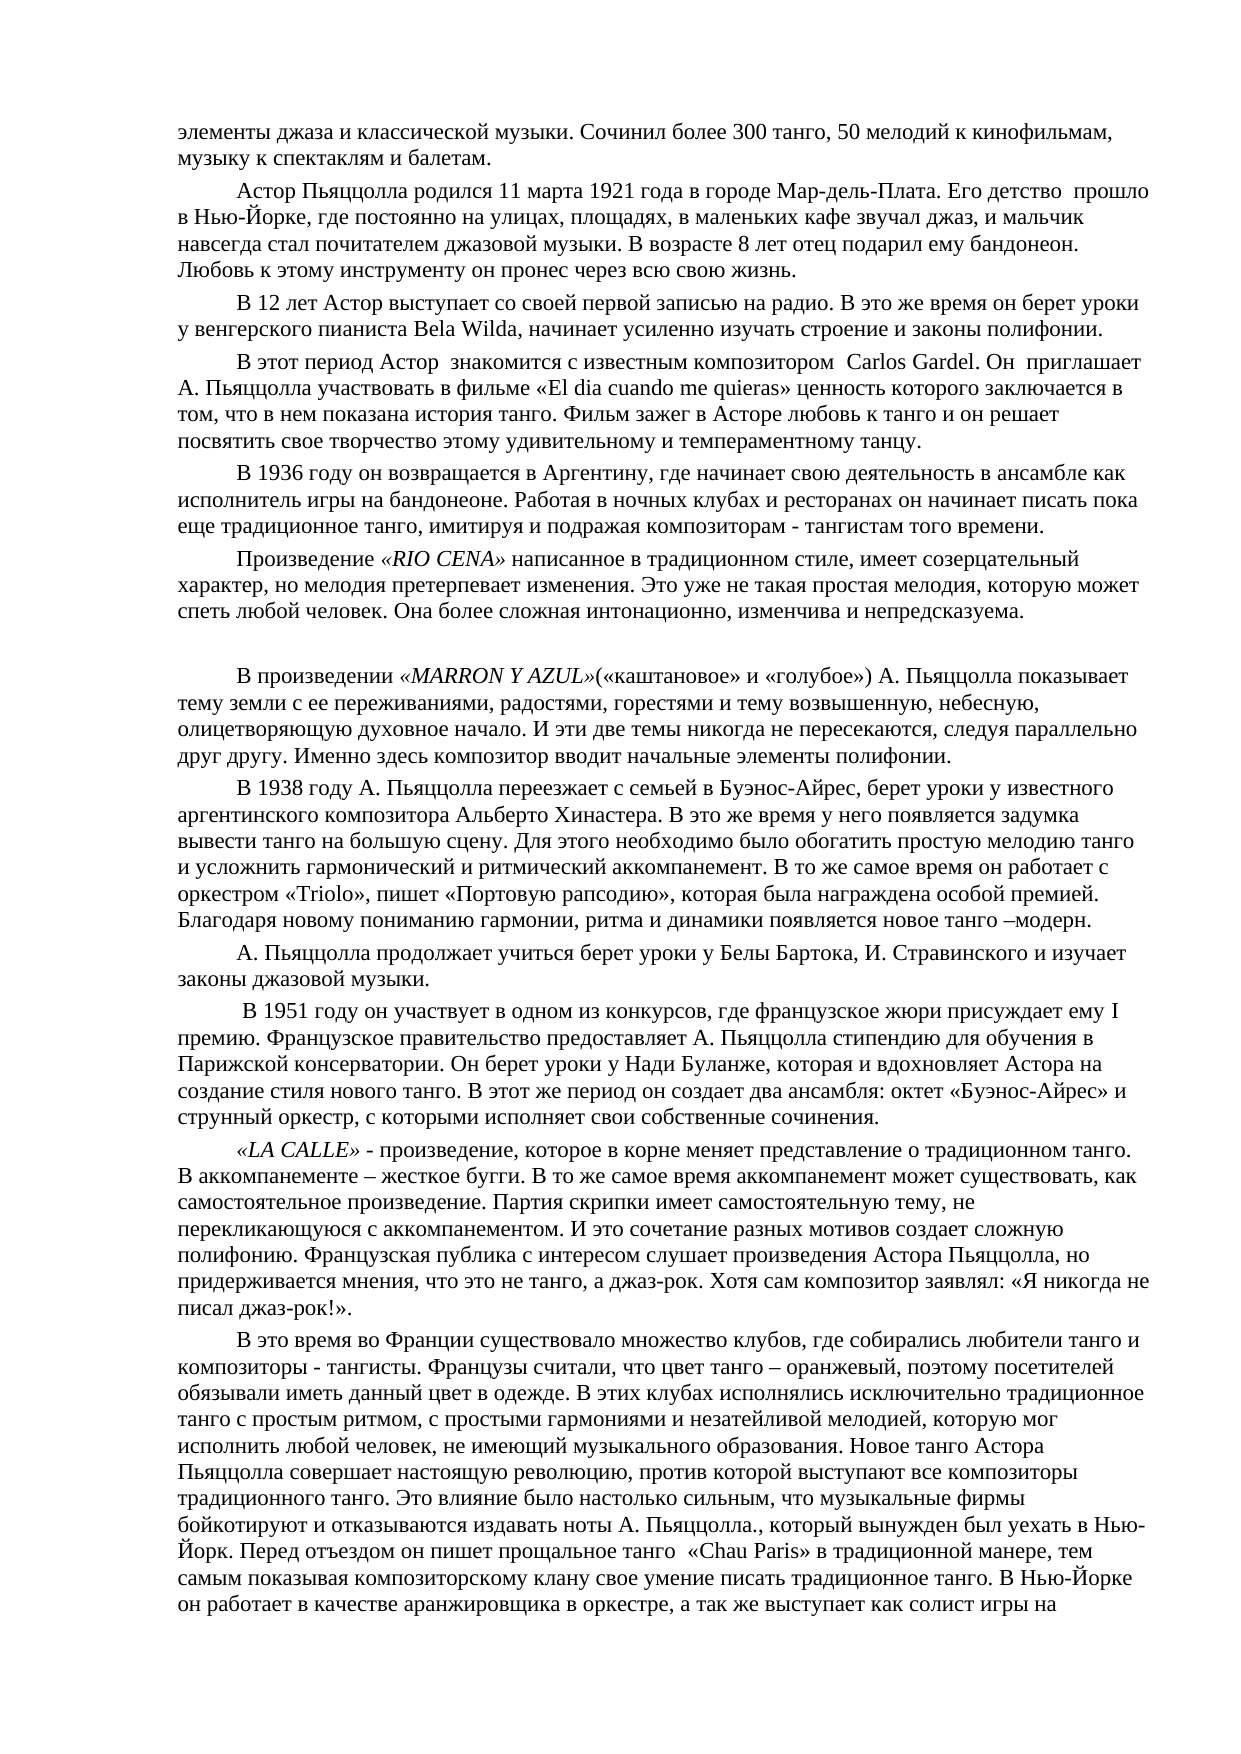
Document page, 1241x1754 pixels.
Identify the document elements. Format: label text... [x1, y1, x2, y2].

text В 1938 году А. Пьяццолла переезжает с семьей в Буэнос-Айрес, берет уроки у известного аргентинского композитора Альберто Хинастера. В это же время у него появляется задумка вывести танго на большую сцену. Для этого необходимо было обогатить простую мелодию танго и усложнить гармонический и ритмический аккомпанемент. В то же самое время он работает с оркестром «Triolo», пишет «Портовую рапсодию», которая была награждена особой премией. Благодаря новому пониманию гармонии, ритма и динамики появляется новое танго –модерн. [177, 774, 1152, 932]
text В 12 лет Астор выступает со своей первой записью на радио. В это же время он берет уроки у венгерского пианиста Bela Wilda, начинает усиленно изучать строение и законы полифонии. [177, 289, 1152, 341]
text В 1936 году он возвращается в Аргентину, где начинает свою деятельность в ансамбле как исполнитель игры на бандонеоне. Работая в ночных клубах и ресторанах он начинает писать пока еще традиционное танго, имитируя и подражая композиторам - тангистам того времени. [177, 459, 1152, 538]
text А. Пьяццолла продолжает учиться берет уроки у Белы Бартока, И. Стравинского и изучает законы джазовой музыки. [177, 939, 1152, 991]
text «» - произведение, которое в корне меняет представление о традиционном танго. В аккомпанементе – жесткое бугги. В то же самое время аккомпанемент может существовать, как самостоятельное произведение. Партия скрипки имеет самостоятельную тему, не перекликающуюся с аккомпанементом. И это сочетание разных мотивов создает сложную полифонию. Французская публика с интересом слушает произведения Астора Пьяццолла, но придерживается мнения, что это не танго, а джаз-рок. Хотя сам композитор заявлял: «Я никогда не писал джаз-рок!». [177, 1136, 1152, 1320]
text В этот период Астор знакомится с известным композитором Carlos Gardel. Он приглашает А. Пьяццолла участвовать в фильме «El dia cuando me quieras» ценность которого заключается в том, что в нем показана история танго. Фильм зажег в Асторе любовь к танго и он решает посвятить свое творчество этому удивительному и темпераментному танцу. [177, 348, 1152, 453]
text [177, 1326, 1152, 1616]
text Астор Пьяццолла родился 11 марта 1921 года в городе Мар-дель-Плата. Его детство прошло в Нью-Йорке, где постоянно на улицах, площадях, в маленьких кафе звучал джаз, и мальчик навсегда стал почитателем джазовой музыки. В возрасте 8 лет отец подарил ему бандонеон. Любовь к этому инструменту он пронес через всю свою жизнь. [177, 177, 1152, 282]
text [177, 118, 1152, 171]
text В 1951 году он участвует в одном из конкурсов, где французское жюри присуждает ему I премию. Французское правительство предоставляет А. Пьяццолла стипендию для обучения в Парижской консерватории. Он берет уроки у Нади Буланже, которая и вдохновляет Астора на создание стиля нового танго. В этот же период он создает два ансамбля: октет «Буэнос-Айрес» и струнный оркестр, с которыми исполняет свои собственные сочинения. [177, 998, 1152, 1129]
text В произведении «MARRON Y AZUL»(«каштановое» и «голубое») А. Пьяццолла показывает тему земли с ее переживаниями, радостями, горестями и тему возвышенную, небесную, олицетворяющую духовное начало. И эти две темы никогда не пересекаются, следуя параллельно друг другу. Именно здесь композитор вводит начальные элементы полифонии. [177, 663, 1152, 768]
text Произведение «RIO CENA» написанное в традиционном стиле, имеет созерцательный характер, но мелодия претерпевает изменения. Это уже не такая простая мелодия, которую может спеть любой человек. Она более сложная интонационно, изменчива и непредсказуема. [177, 545, 1152, 624]
